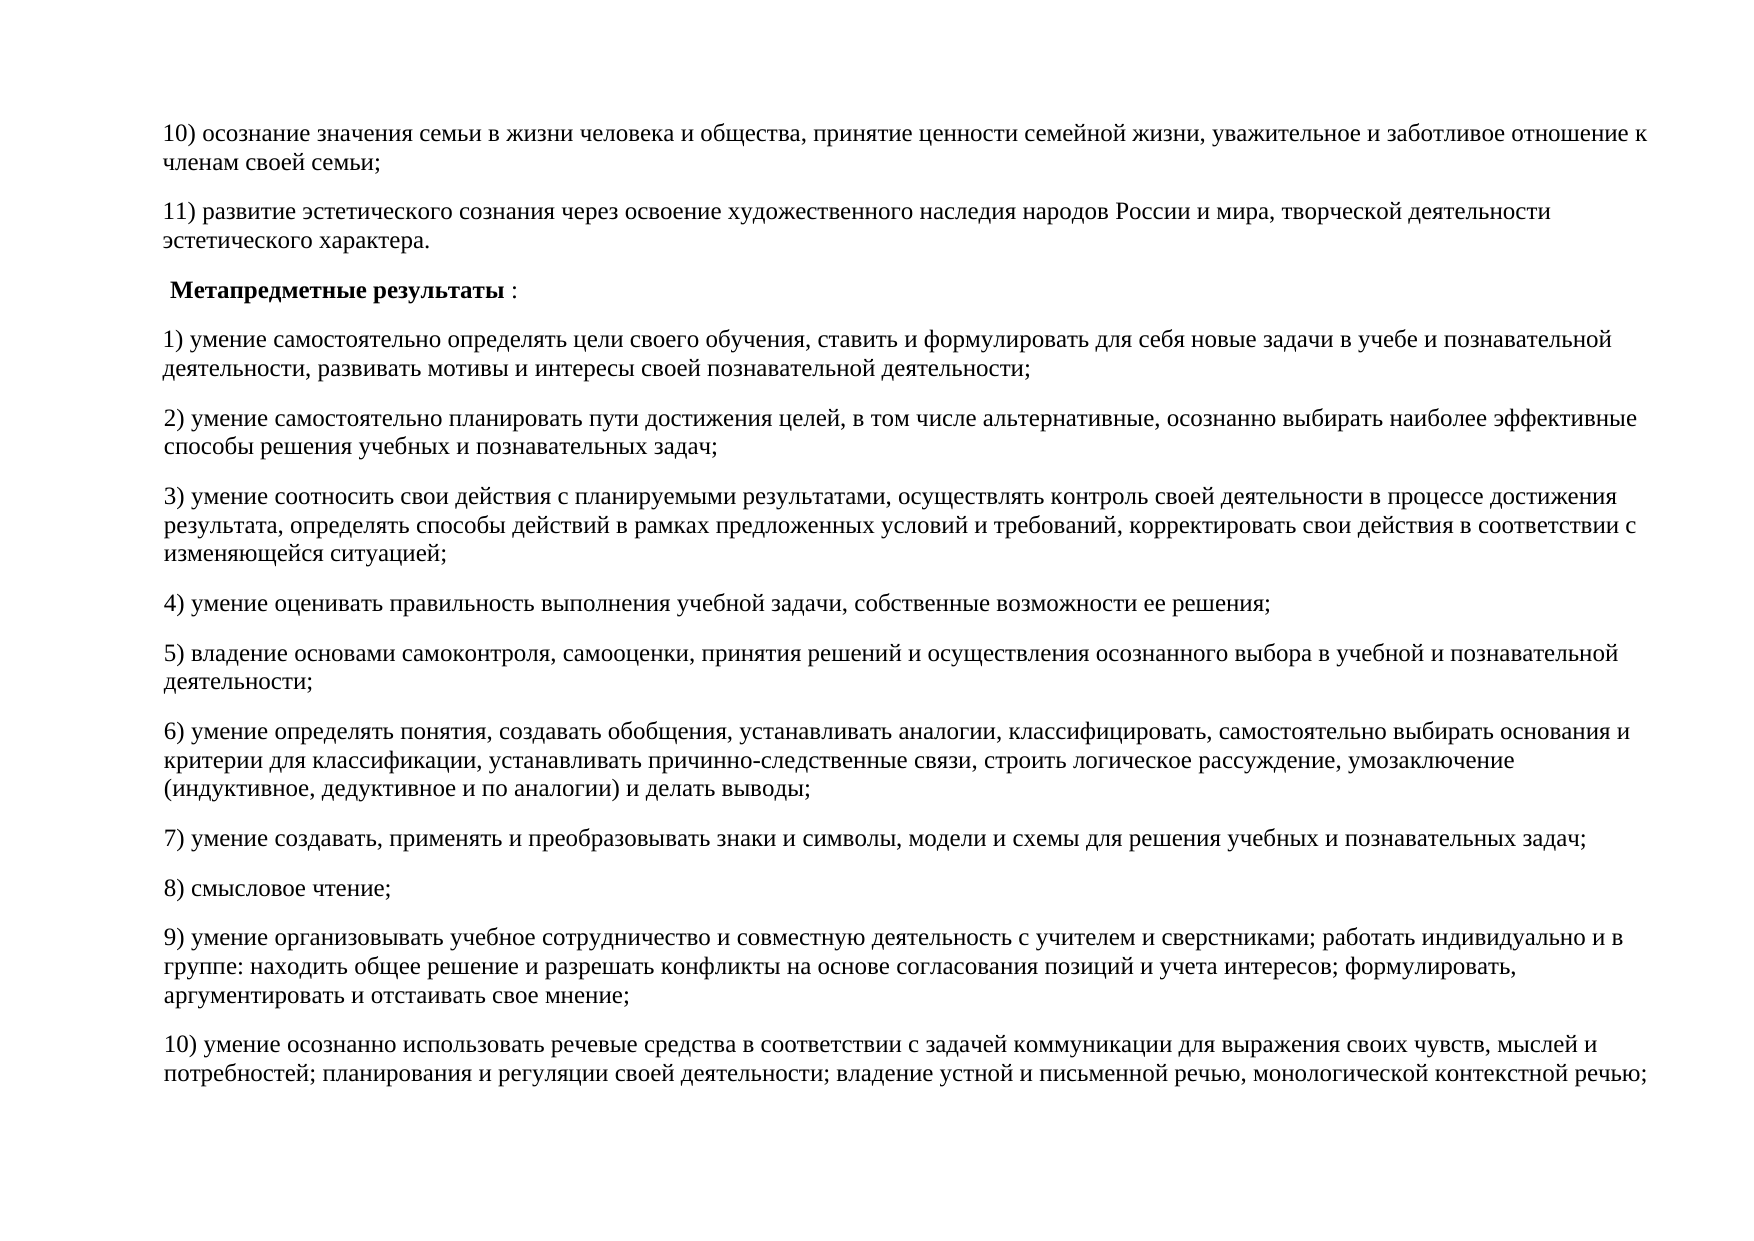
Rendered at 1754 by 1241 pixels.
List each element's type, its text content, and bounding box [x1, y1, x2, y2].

text 6) умение определять понятия, создавать обобщения, устанавливать аналогии, классифицировать, самостоятельно выбирать основания и критерии для классификации, устанавливать причинно-следственные связи, строить логическое рассуждение, умозаключение (индуктивное, дедуктивное и по аналогии) и делать выводы; [164, 716, 1665, 802]
text 8) смысловое чтение; [164, 873, 1665, 901]
text 3) умение соотносить свои действия с планируемыми результатами, осуществлять контроль своей деятельности в процессе достижения результата, определять способы действий в рамках предложенных условий и требований, корректировать свои действия в соответствии с изменяющейся ситуацией; [164, 481, 1665, 567]
text 5) владение основами самоконтроля, самооценки, принятия решений и осуществления осознанного выбора в учебной и познавательной деятельности; [164, 638, 1665, 695]
text 9) умение организовывать учебное сотрудничество и совместную деятельность с учителем и сверстниками; работать индивидуально и в группе: находить общее решение и разрешать конфликты на основе согласования позиций и учета интересов; формулировать, аргументировать и отстаивать свое мнение; [164, 922, 1665, 1008]
text 2) умение самостоятельно планировать пути достижения целей, в том числе альтернативные, осознанно выбирать наиболее эффективные способы решения учебных и познавательных задач; [164, 403, 1665, 460]
text 10) осознание значения семьи в жизни человека и общества, принятие ценности семейной жизни, уважительное и заботливое отношение к членам своей семьи; [162, 118, 1665, 176]
text 1) умение самостоятельно определять цели своего обучения, ставить и формулировать для себя новые задачи в учебе и познавательной деятельности, развивать мотивы и интересы своей познавательной деятельности; [162, 324, 1665, 382]
text 7) умение создавать, применять и преобразовывать знаки и символы, модели и схемы для решения учебных и познавательных задач; [164, 823, 1665, 852]
text 10) умение осознанно использовать речевые средства в соответствии с задачей коммуникации для выражения своих чувств, мыслей и потребностей; планирования и регуляции своей деятельности; владение устной и письменной речью, монологической контекстной речью; [164, 1029, 1665, 1087]
text 11) развитие эстетического сознания через освоение художественного наследия народов России и мира, творческой деятельности эстетического характера. [162, 196, 1665, 254]
text Метапредметные результаты : [164, 275, 1665, 303]
text 4) умение оценивать правильность выполнения учебной задачи, собственные возможности ее решения; [164, 588, 1665, 617]
